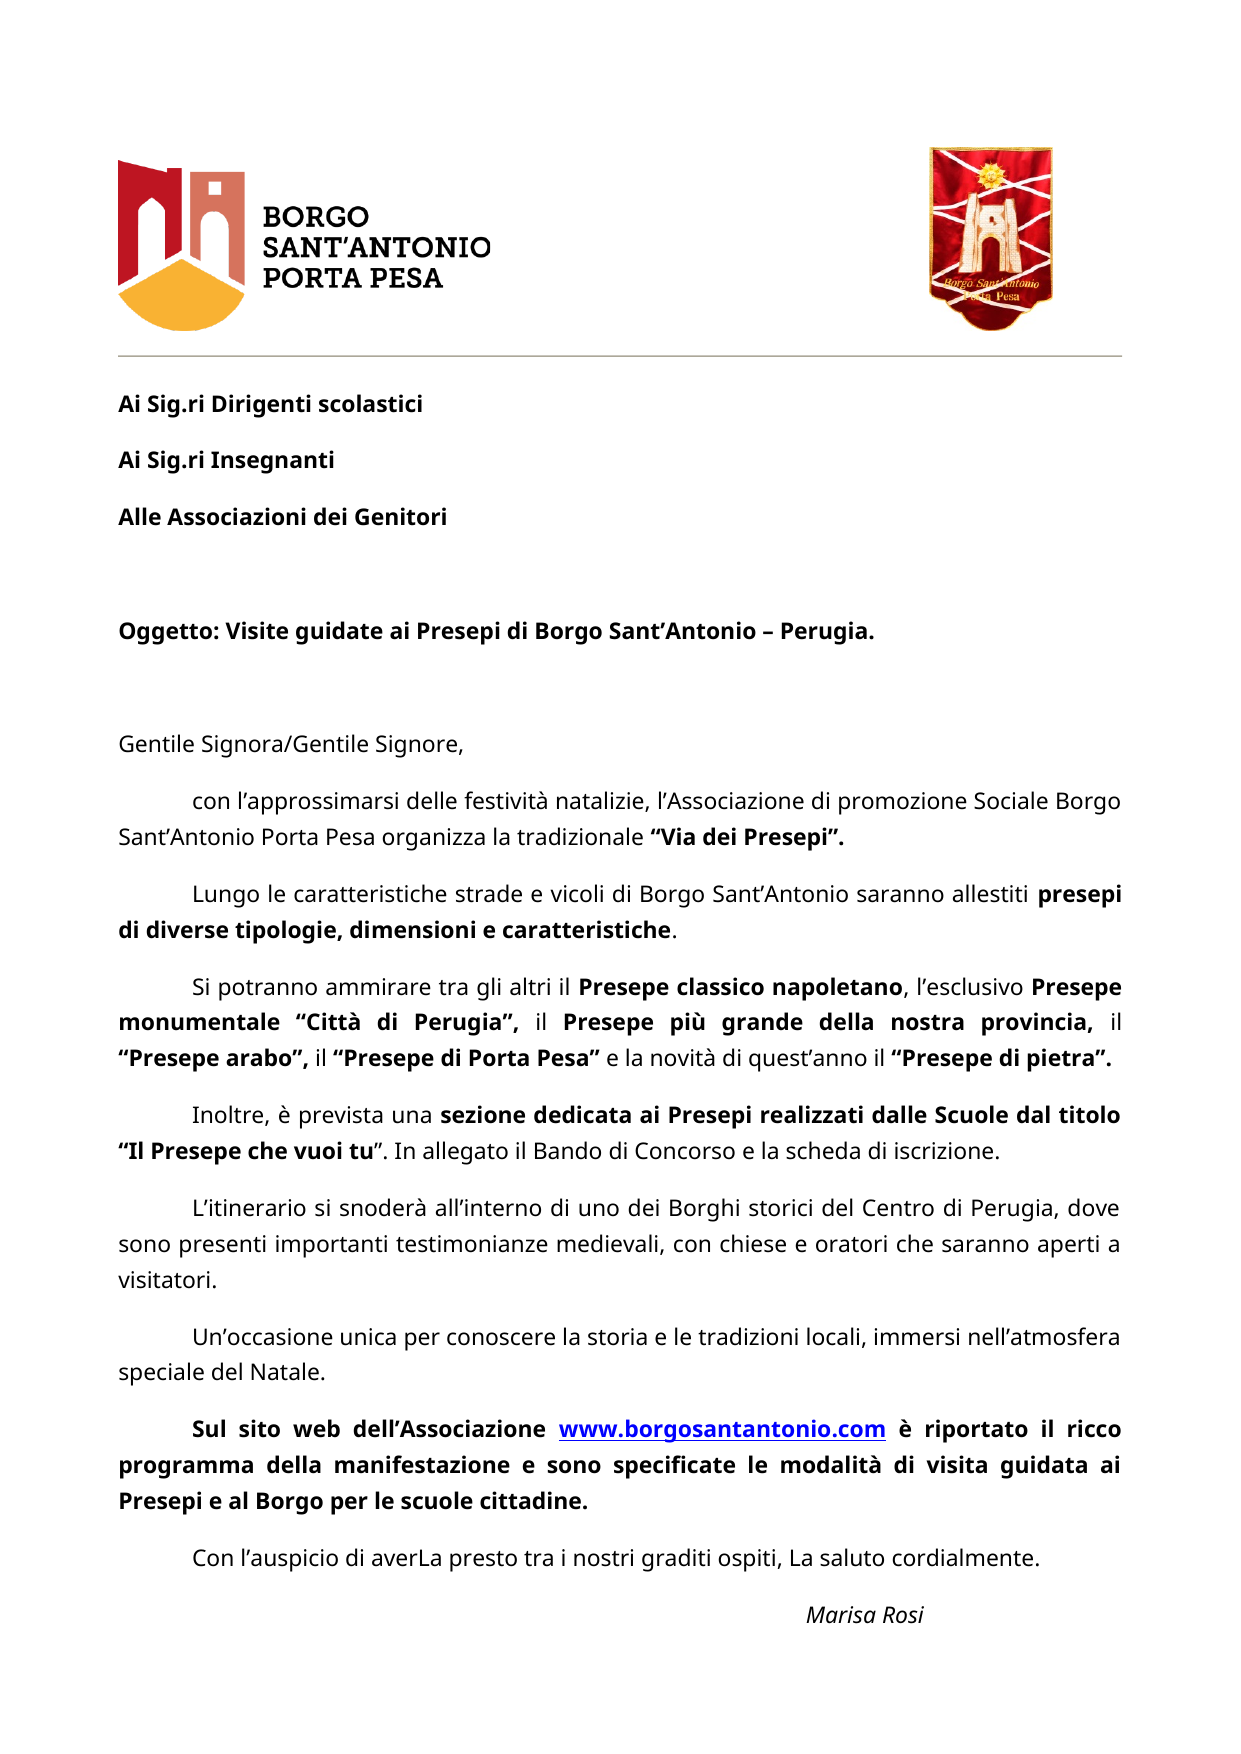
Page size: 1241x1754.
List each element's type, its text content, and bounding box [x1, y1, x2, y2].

text Ai Sig.ri Insegnanti [118, 444, 1122, 476]
text Sul sito web dell’Associazione www.borgosantantonio.com è riportato il ricco programma della manifestazione e sono specificate le modalità di visita guidata ai Presepi e al Borgo per le scuole cittadine. [118, 1413, 1122, 1516]
text Con l’auspicio di averLa presto tra i nostri graditi ospiti, La saluto cordialmente. [118, 1542, 1122, 1573]
text Gentile Signora/Gentile Signore, [118, 728, 1122, 759]
text Marisa Rosi [118, 1598, 1122, 1630]
text con l’approssimarsi delle festività natalizie, l’Associazione di promozione Sociale Borgo Sant’Antonio Porta Pesa organizza la tradizionale “Via dei Presepi”. [118, 785, 1122, 852]
text Un’occasione unica per conoscere la storia e le tradizioni locali, immersi nell’atmosfera speciale del Natale. [118, 1320, 1122, 1388]
text Alle Associazioni dei Genitori [118, 501, 1122, 532]
text L’itinerario si snoderà all’interno di uno dei Borghi storici del Centro di Perugia, dove sono presenti importanti testimonianze medievali, con chiese e oratori che saranno aperti a visitatori. [118, 1192, 1122, 1295]
text Ai Sig.ri Dirigenti scolastici [118, 388, 1122, 419]
text Oggetto: Visite guidate ai Presepi di Borgo Sant’Antonio – Perugia. [118, 615, 1122, 646]
text Si potranno ammirare tra gli altri il Presepe classico napoletano, l’esclusivo Presepe monumentale “Città di Perugia”, il Presepe più grande della nostra provincia, il “Presepe arabo”, il “Presepe di Porta Pesa” e la novità di quest’anno il “Presepe di pietra”. [118, 970, 1122, 1073]
picture [929, 147, 1053, 331]
text Lungo le caratteristiche strade e vicoli di Borgo Sant’Antonio saranno allestiti presepi di diverse tipologie, dimensioni e caratteristiche. [118, 878, 1122, 945]
picture [118, 160, 490, 331]
text Inoltre, è prevista una sezione dedicata ai Presepi realizzati dalle Scuole dal titolo “Il Presepe che vuoi tu”. In allegato il Bando di Concorso e la scheda di iscrizione. [118, 1099, 1122, 1166]
